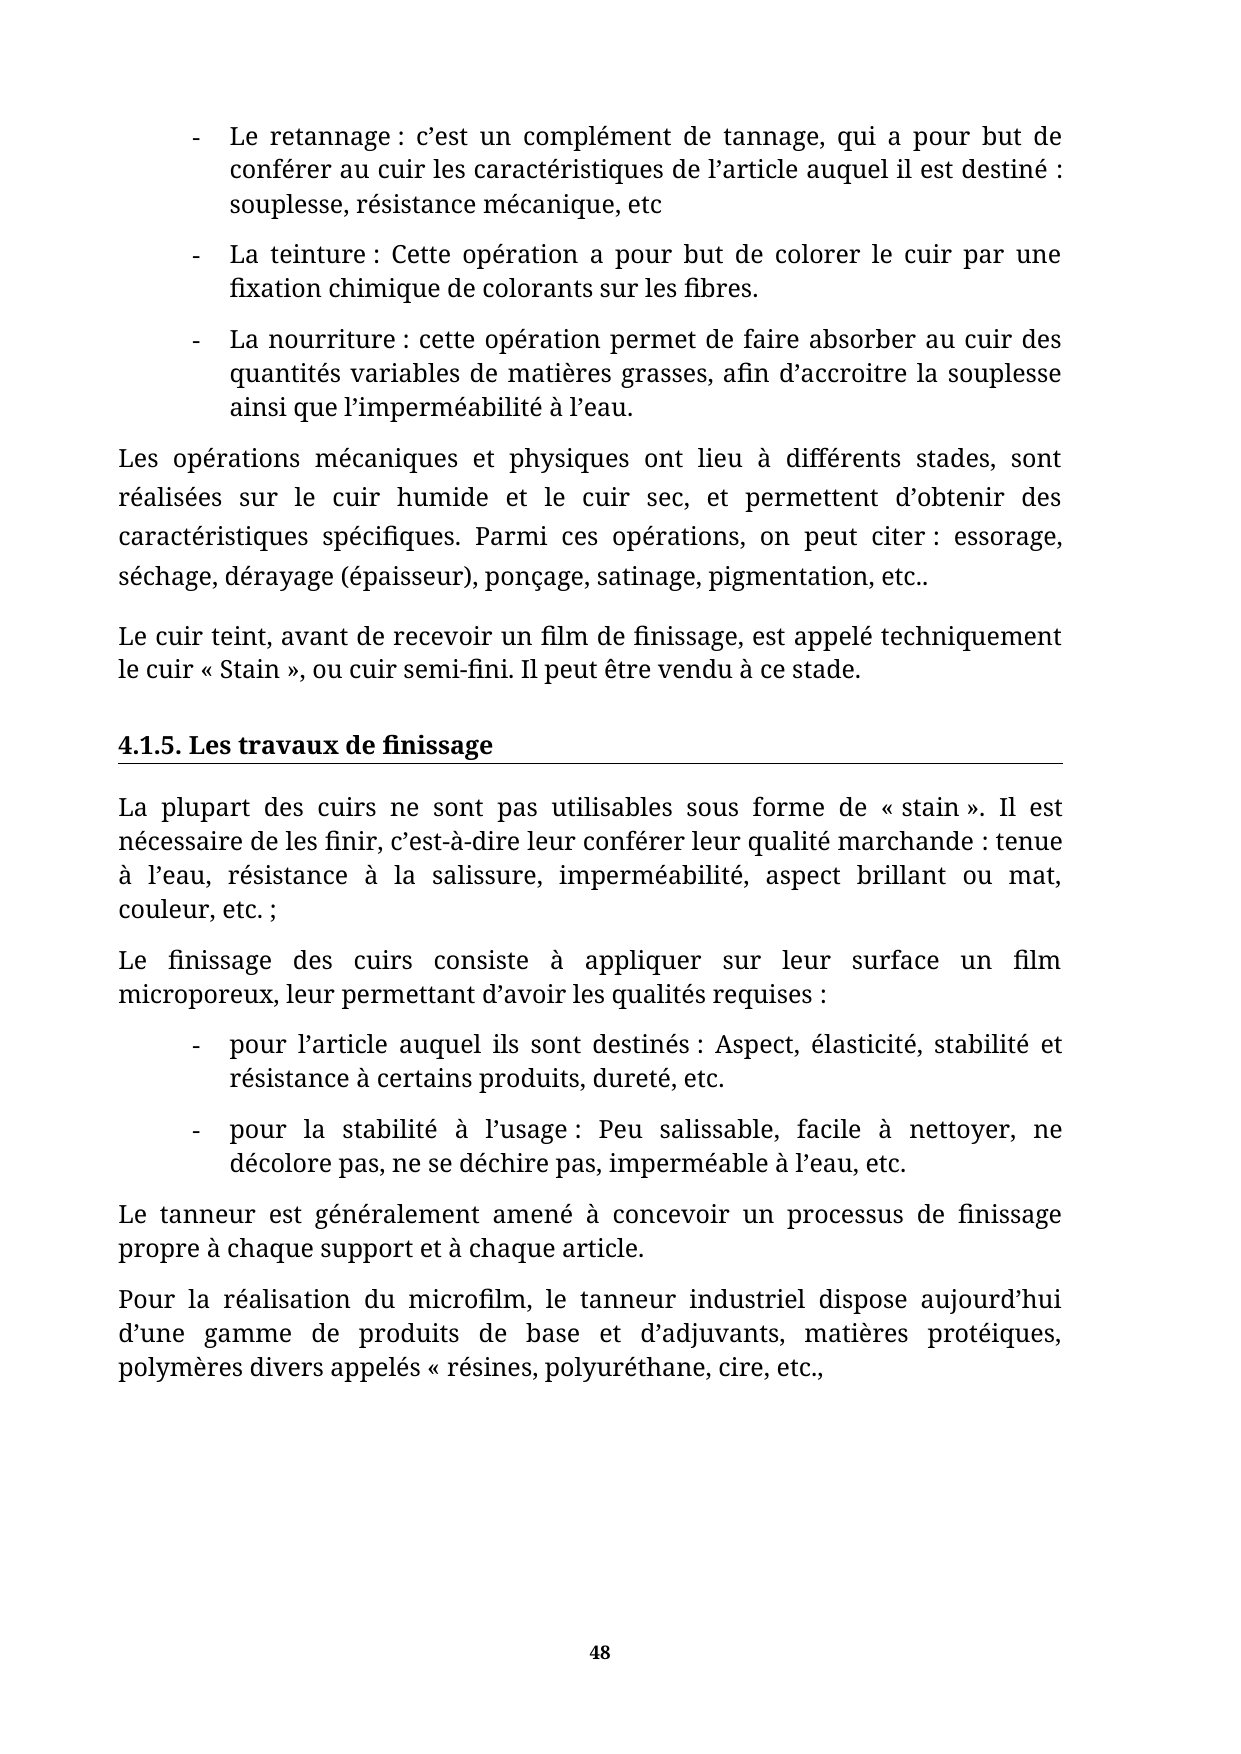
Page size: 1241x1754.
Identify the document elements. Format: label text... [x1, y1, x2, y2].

list pour la stabilité à l’usage : Peu salissable, facile à nettoyer, ne décolore pas, ne se déchire pas, imperméable à l’eau, etc. [192, 1112, 1063, 1180]
text Le cuir teint, avant de recevoir un film de finissage, est appelé techniquement le cuir « Stain », ou cuir semi-fini. Il peut être vendu à ce stade. [118, 618, 1063, 686]
text Le finissage des cuirs consiste à appliquer sur leur surface un film microporeux, leur permettant d’avoir les qualités requises : [118, 942, 1063, 1010]
list pour l’article auquel ils sont destinés : Aspect, élasticité, stabilité et résistance à certains produits, dureté, etc. [192, 1027, 1063, 1095]
text Pour la réalisation du microfilm, le tanneur industriel dispose aujourd’hui d’une gamme de produits de base et d’adjuvants, matières protéiques, polymères divers appelés « résines, polyuréthane, cire, etc., [118, 1281, 1063, 1384]
list La nourriture : cette opération permet de faire absorber au cuir des quantités variables de matières grasses, afin d’accroitre la souplesse ainsi que l’imperméabilité à l’eau. [192, 322, 1063, 424]
list Le retannage : c’est un complément de tannage, qui a pour but de conférer au cuir les caractéristiques de l’article auquel il est destiné : souplesse, résistance mécanique, etc [192, 118, 1063, 220]
text Le tanneur est généralement amené à concevoir un processus de finissage propre à chaque support et à chaque article. [118, 1197, 1063, 1265]
text Les opérations mécaniques et physiques ont lieu à différents stades, sont réalisées sur le cuir humide et le cuir sec, et permettent d’obtenir des caractéristiques spécifiques. Parmi ces opérations, on peut citer : essorage, séchage, dérayage (épaisseur), ponçage, satinage, pigmentation, etc.. [118, 441, 1063, 592]
subtitle Les travaux de finissage [118, 728, 1063, 763]
list La teinture : Cette opération a pour but de colorer le cuir par une fixation chimique de colorants sur les fibres. [192, 237, 1063, 305]
text La plupart des cuirs ne sont pas utilisables sous forme de « stain ». Il est nécessaire de les finir, c’est-à-dire leur conférer leur qualité marchande : tenue à l’eau, résistance à la salissure, imperméabilité, aspect brillant ou mat, couleur, etc. ; [118, 789, 1063, 926]
